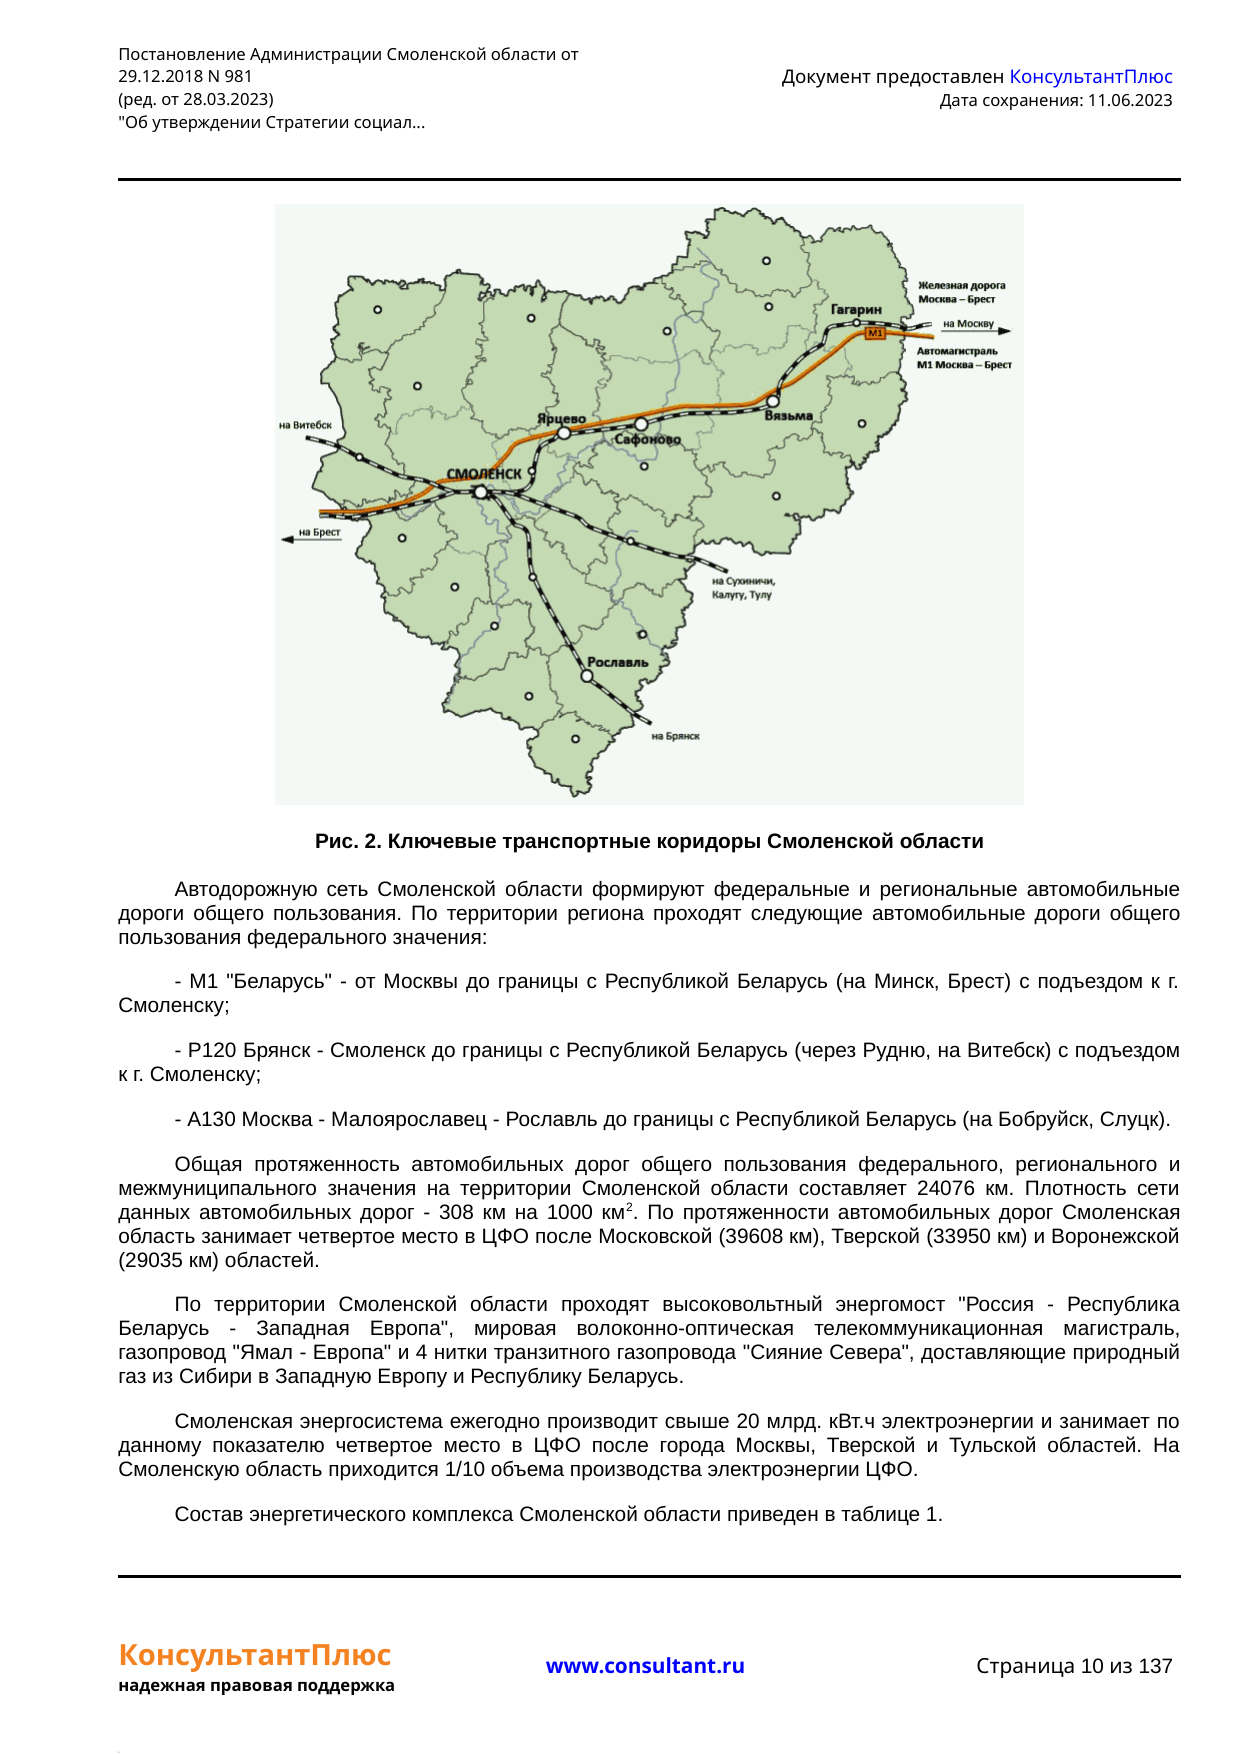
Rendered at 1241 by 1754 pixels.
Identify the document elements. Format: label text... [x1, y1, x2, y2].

text Общая протяженность автомобильных дорог общего пользования федерального, регионального и межмуниципального значения на территории Смоленской области составляет 24076 км. Плотность сети данных автомобильных дорог - 308 км на 1000 км2. По протяженности автомобильных дорог Смоленская область занимает четвертое место в ЦФО после Московской (39608 км), Тверской (33950 км) и Воронежской (29035 км) областей. [118, 1152, 1181, 1271]
text - М1 "Беларусь" - от Москвы до границы с Республикой Беларусь (на Минск, Брест) с подъездом к г. Смоленску; [118, 969, 1181, 1017]
text - Р120 Брянск - Смоленск до границы с Республикой Беларусь (через Рудню, на Витебск) с подъездом к г. Смоленску; [118, 1038, 1181, 1086]
title Рис. 2. Ключевые транспортные коридоры Смоленской области [118, 829, 1181, 853]
text - А130 Москва - Малоярославец - Рославль до границы с Республикой Беларусь (на Бобруйск, Слуцк). [118, 1107, 1181, 1131]
text Состав энергетического комплекса Смоленской области приведен в таблице 1. [118, 1502, 1181, 1526]
text Смоленская энергосистема ежегодно производит свыше 20 млрд. кВт.ч электроэнергии и занимает по данному показателю четвертое место в ЦФО после города Москвы, Тверской и Тульской областей. На Смоленскую область приходится 1/10 объема производства электроэнергии ЦФО. [118, 1409, 1181, 1481]
text По территории Смоленской области проходят высоковольтный энергомост "Россия - Республика Беларусь - Западная Европа", мировая волоконно-оптическая телекоммуникационная магистраль, газопровод "Ямал - Европа" и 4 нитки транзитного газопровода "Сияние Севера", доставляющие природный газ из Сибири в Западную Европу и Республику Беларусь. [118, 1292, 1181, 1388]
picture [275, 204, 1025, 805]
text Автодорожную сеть Смоленской области формируют федеральные и региональные автомобильные дороги общего пользования. По территории региона проходят следующие автомобильные дороги общего пользования федерального значения: [118, 877, 1181, 948]
